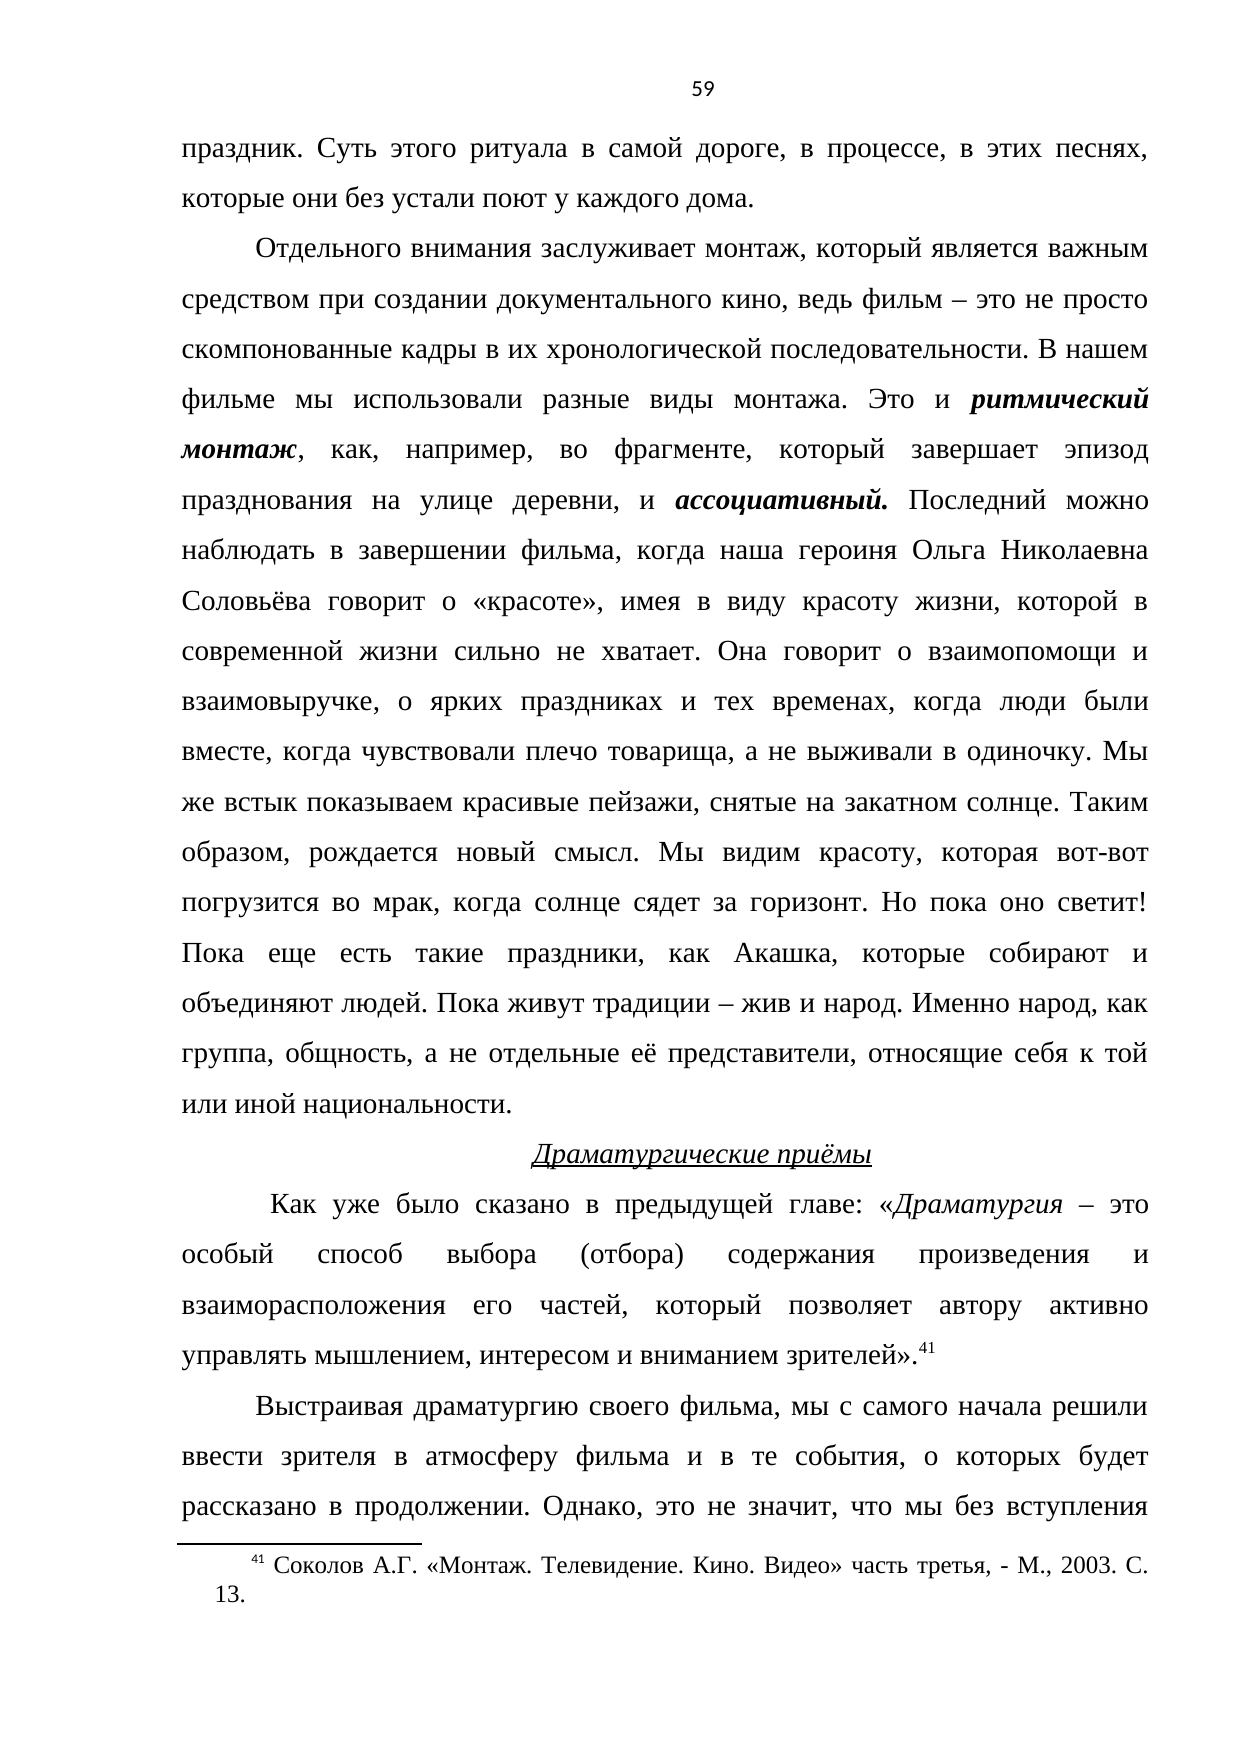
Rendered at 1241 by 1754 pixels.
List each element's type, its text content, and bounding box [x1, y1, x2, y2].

text Отдельного внимания заслуживает монтаж, который является важным средством при создании документального кино, ведь фильм – это не просто скомпонованные кадры в их хронологической последовательности. В нашем фильме мы использовали разные виды монтажа. Это и ритмический монтаж, как, например, во фрагменте, который завершает эпизод празднования на улице деревни, и ассоциативный. Последний можно наблюдать в завершении фильма, когда наша героиня Ольга Николаевна Соловьёва говорит о «красоте», имея в виду красоту жизни, которой в современной жизни сильно не хватает. Она говорит о взаимопомощи и взаимовыручке, о ярких праздниках и тех временах, когда люди были вместе, когда чувствовали плечо товарища, а не выживали в одиночку. Мы же встык показываем красивые пейзажи, снятые на закатном солнце. Таким образом, рождается новый смысл. Мы видим красоту, которая вот-вот погрузится во мрак, когда солнце сядет за горизонт. Но пока оно светит! Пока еще есть такие праздники, как Акашка, которые собирают и объединяют людей. Пока живут традиции – жив и народ. Именно народ, как группа, общность, а не отдельные её представители, относящие себя к той или иной национальности. [181, 230, 1149, 1119]
text Драматургические приёмы [181, 1136, 1149, 1169]
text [181, 130, 1149, 214]
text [181, 1388, 1149, 1522]
text Как уже было сказано в предыдущей главе: «Драматургия – это особый способ выбора (отбора) содержания произведения и взаиморасположения его частей, который позволяет автору активно управлять мышлением, интересом и вниманием зрителей». [181, 1186, 1149, 1371]
